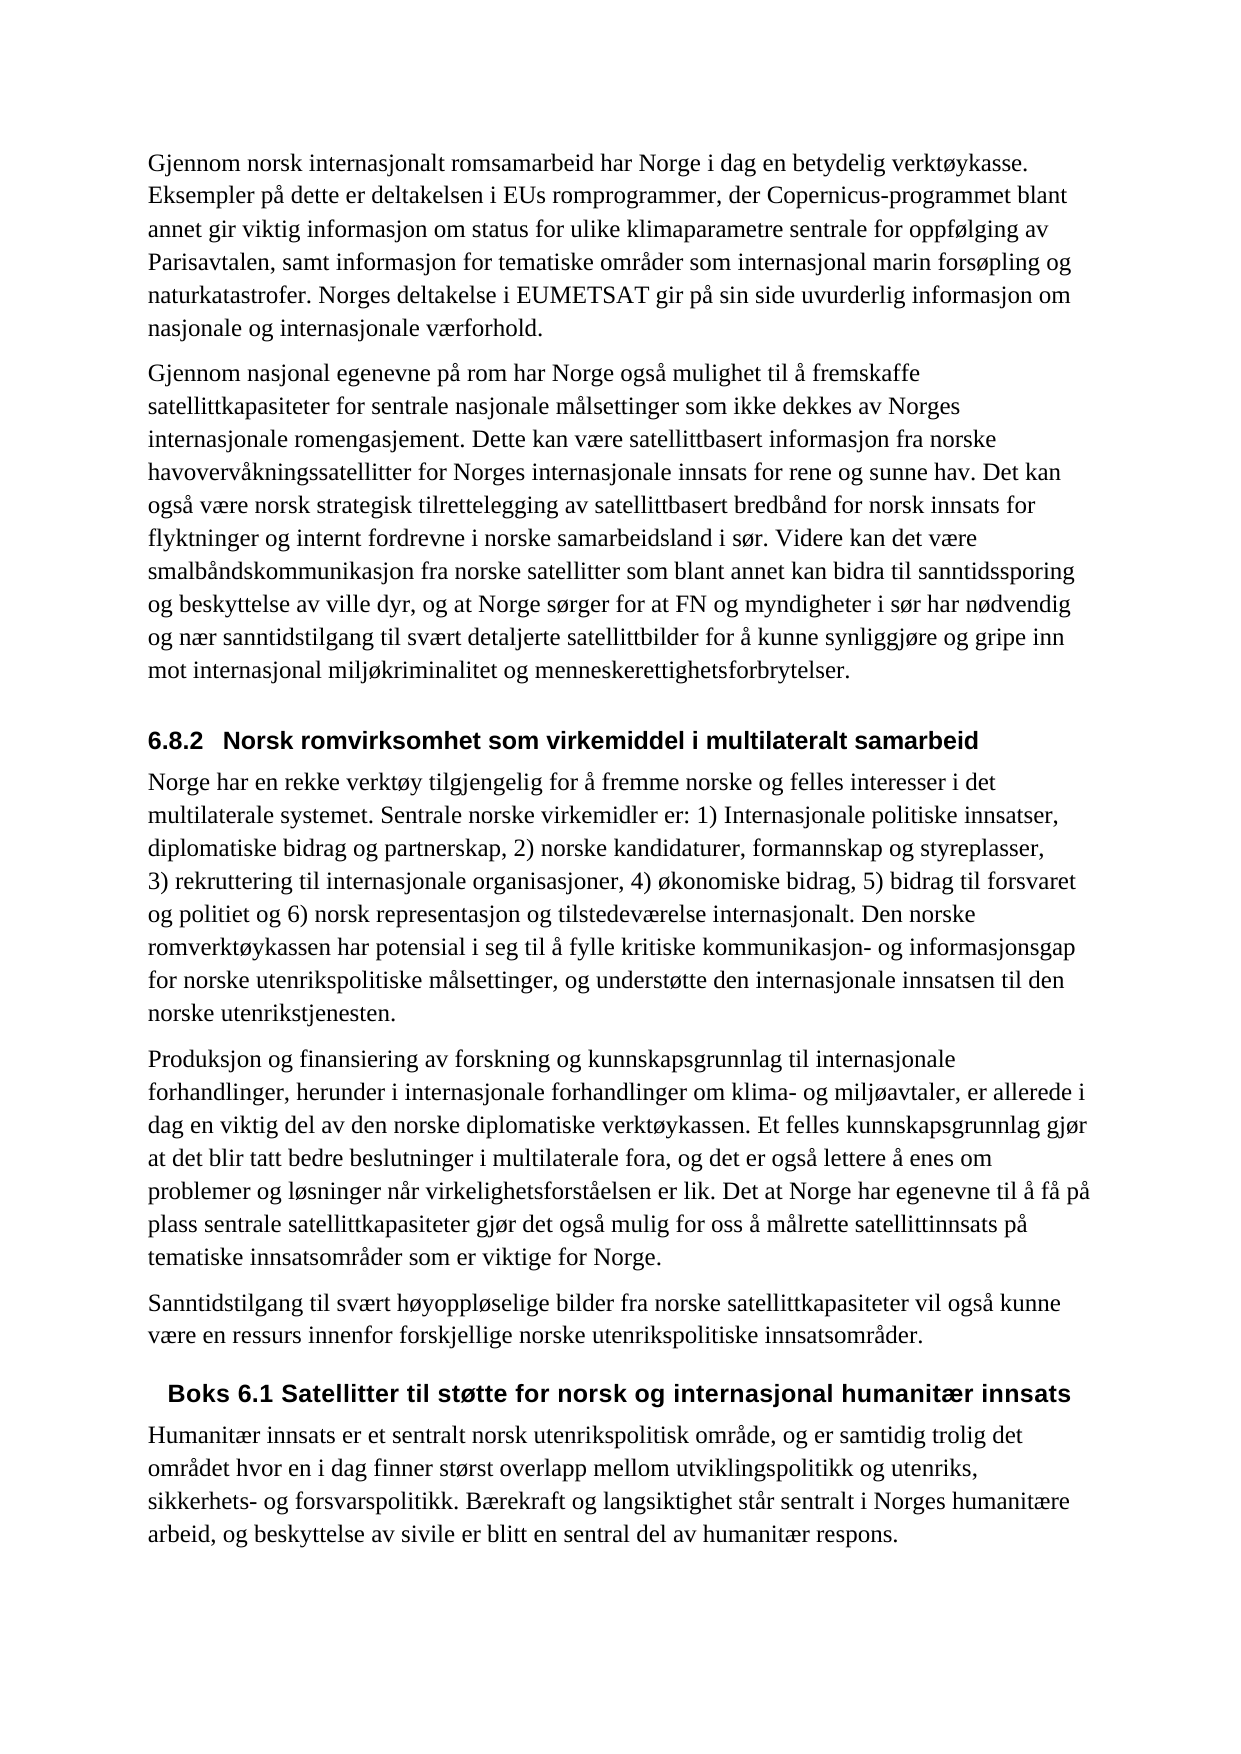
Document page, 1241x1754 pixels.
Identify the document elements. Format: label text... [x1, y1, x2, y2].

text Norge har en rekke verktøy tilgjengelig for å fremme norske og felles interesser i det multilaterale systemet. Sentrale norske virkemidler er: 1) Internasjonale politiske innsatser, diplomatiske bidrag og partnerskap, 2) norske kandidaturer, formannskap og styreplasser, 3) rekruttering til internasjonale organisasjoner, 4) økonomiske bidrag, 5) bidrag til forsvaret og politiet og 6) norsk representasjon og tilstedeværelse internasjonalt. Den norske romverktøykassen har potensial i seg til å fylle kritiske kommunikasjon- og informasjonsgap for norske utenrikspolitiske målsettinger, og understøtte den internasjonale innsatsen til den norske utenrikstjenesten. [148, 767, 1093, 1027]
text Sanntidstilgang til svært høyoppløselige bilder fra norske satellittkapasiteter vil også kunne være en ressurs innenfor forskjellige norske utenrikspolitiske innsatsområder. [148, 1288, 1093, 1349]
text Produksjon og finansiering av forskning og kunnskapsgrunnlag til internasjonale forhandlinger, herunder i internasjonale forhandlinger om klima- og miljøavtaler, er allerede i dag en viktig del av den norske diplomatiske verktøykassen. Et felles kunnskapsgrunnlag gjør at det blir tatt bedre beslutninger i multilaterale fora, og det er også lettere å enes om problemer og løsninger når virkelighetsforståelsen er lik. Det at Norge har egenevne til å få på plass sentrale satellittkapasiteter gjør det også mulig for oss å målrette satellittinnsats på tematiske innsatsområder som er viktige for Norge. [148, 1044, 1093, 1271]
text Gjennom nasjonal egenevne på rom har Norge også mulighet til å fremskaffe satellittkapasiteter for sentrale nasjonale målsettinger som ikke dekkes av Norges internasjonale romengasjement. Dette kan være satellittbasert informasjon fra norske havovervåkningssatellitter for Norges internasjonale innsats for rene og sunne hav. Det kan også være norsk strategisk tilrettelegging av satellittbasert bredbånd for norsk innsats for flyktninger og internt fordrevne i norske samarbeidsland i sør. Videre kan det være smalbåndskommunikasjon fra norske satellitter som blant annet kan bidra til sanntidssporing og beskyttelse av ville dyr, og at Norge sørger for at FN og myndigheter i sør har nødvendig og nær sanntidstilgang til svært detaljerte satellittbilder for å kunne synliggjøre og gripe inn mot internasjonal miljøkriminalitet og menneskerettighetsforbrytelser. [148, 358, 1093, 684]
text Gjennom norsk internasjonalt romsamarbeid har Norge i dag en betydelig verktøykasse. Eksempler på dette er deltakelsen i EUs romprogrammer, der Copernicus-programmet blant annet gir viktig informasjon om status for ulike klimaparametre sentrale for oppfølging av Parisavtalen, samt informasjon for tematiske områder som internasjonal marin forsøpling og naturkatastrofer. Norges deltakelse i EUMETSAT gir på sin side uvurderlig informasjon om nasjonale og internasjonale værforhold. [148, 148, 1093, 341]
text Humanitær innsats er et sentralt norsk utenrikspolitisk område, og er samtidig trolig det området hvor en i dag finner størst overlapp mellom utviklingspolitikk og utenriks, sikkerhets- og forsvarspolitikk. Bærekraft og langsiktighet står sentralt i Norges humanitære arbeid, og beskyttelse av sivile er blitt en sentral del av humanitær respons. [148, 1420, 1093, 1548]
subtitle Norsk romvirksomhet som virkemiddel i multilateralt samarbeid [148, 726, 1093, 755]
text Satellitter til støtte for norsk og internasjonal humanitær innsats [148, 1379, 1093, 1407]
